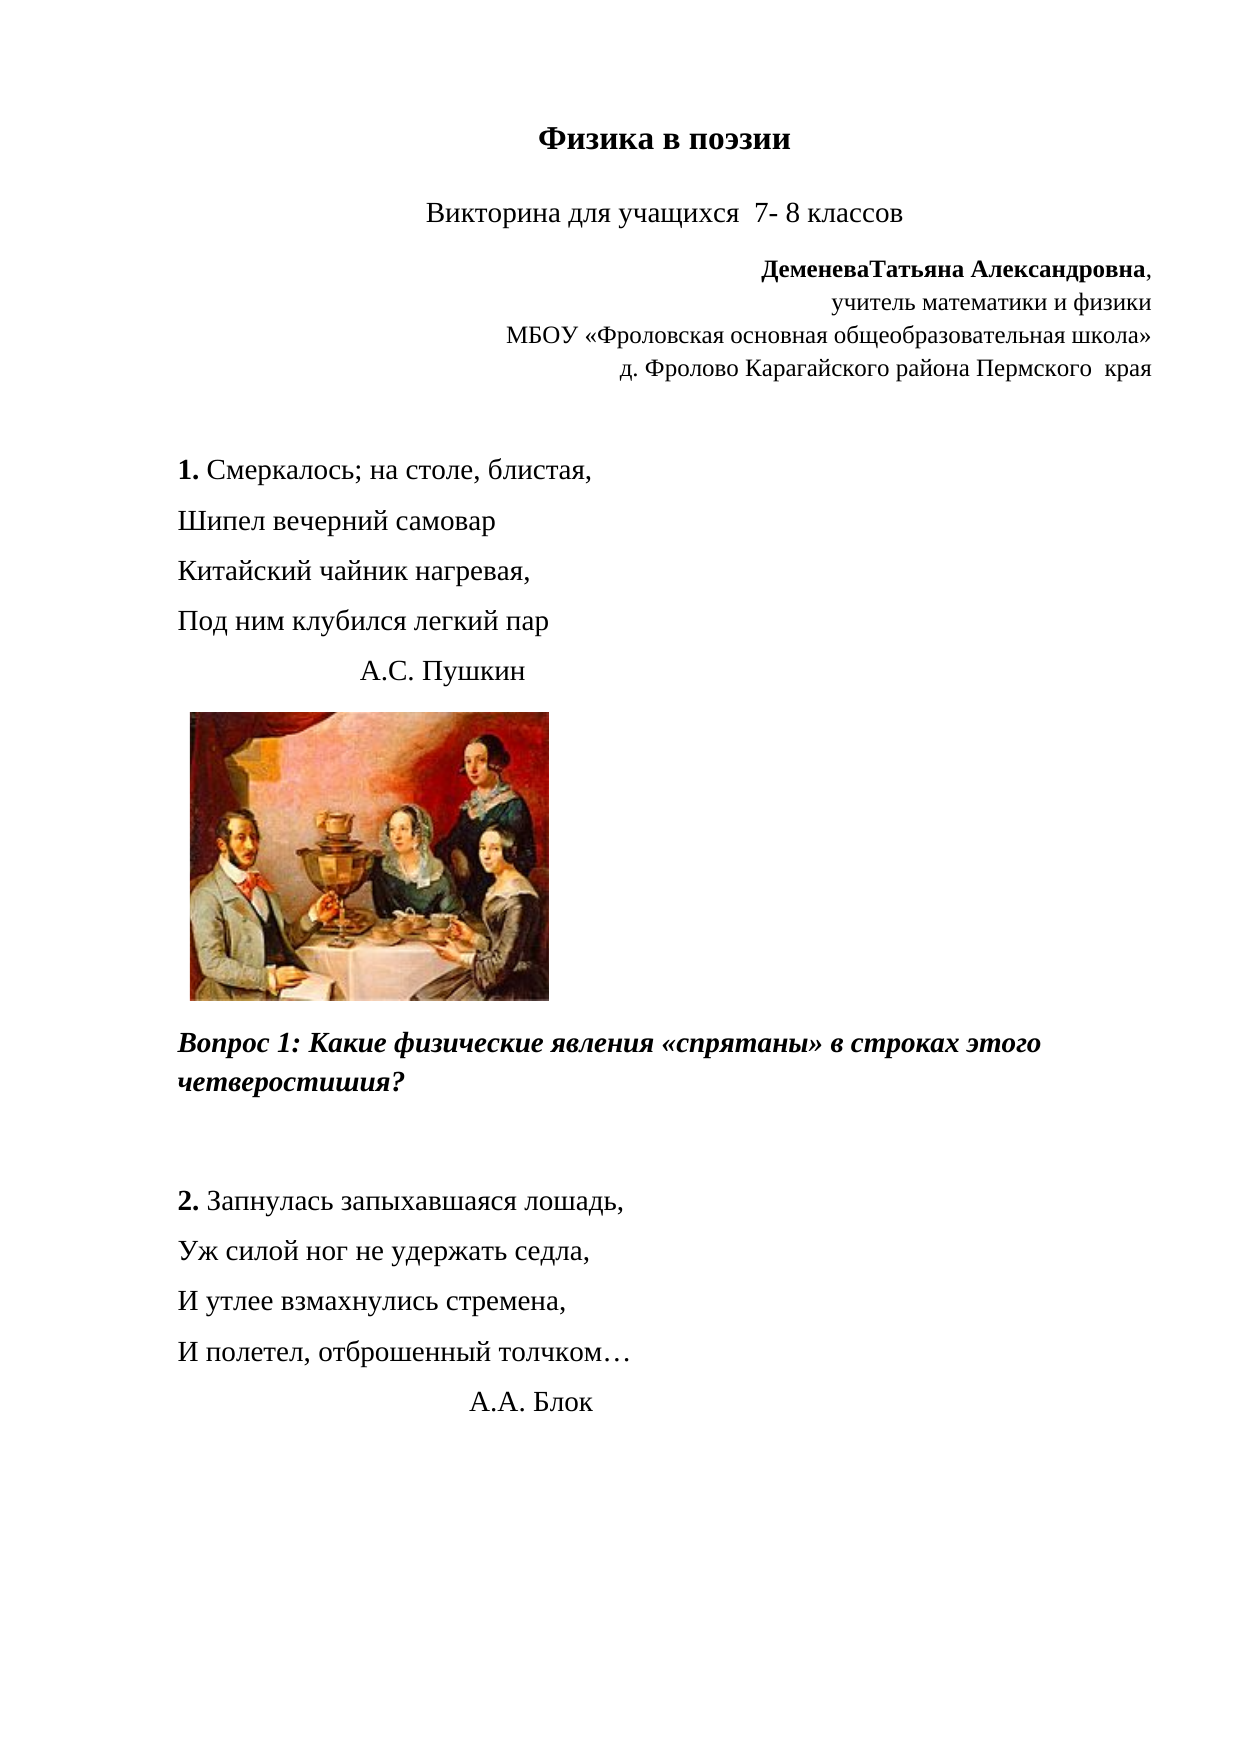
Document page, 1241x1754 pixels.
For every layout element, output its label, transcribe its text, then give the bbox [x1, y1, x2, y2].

text И утлее взмахнулись стремена, [177, 1283, 1152, 1317]
text Викторина для учащихся 7- 8 классов [177, 195, 1152, 228]
text Вопрос 1: Какие физические явления «спрятаны» в строках этого четверостишия? [177, 1026, 1152, 1098]
text А.С. Пушкин [177, 653, 1152, 687]
text Физика в поэзии [177, 118, 1152, 156]
text Китайский чайник нагревая, [177, 553, 1152, 586]
text Под ним клубился легкий пар [177, 603, 1152, 637]
text Уж силой ног не удержать седла, [177, 1233, 1152, 1267]
picture [189, 712, 549, 1001]
text учитель математики и физики [177, 287, 1152, 316]
text И полетел, отброшенный толчком… [177, 1334, 1152, 1367]
text д. Фролово Карагайского района Пермского края [177, 353, 1152, 382]
text А.А. Блок [177, 1384, 1152, 1418]
text МБОУ «Фроловская основная общеобразовательная школа» [177, 320, 1152, 349]
text Шипел вечерний самовар [177, 503, 1152, 536]
text 1. Смеркалось; на столе, блистая, [177, 452, 1152, 486]
text ДеменеваТатьяна Александровна, [177, 254, 1152, 283]
text 2. Запнулась запыхавшаяся лошадь, [177, 1183, 1152, 1216]
